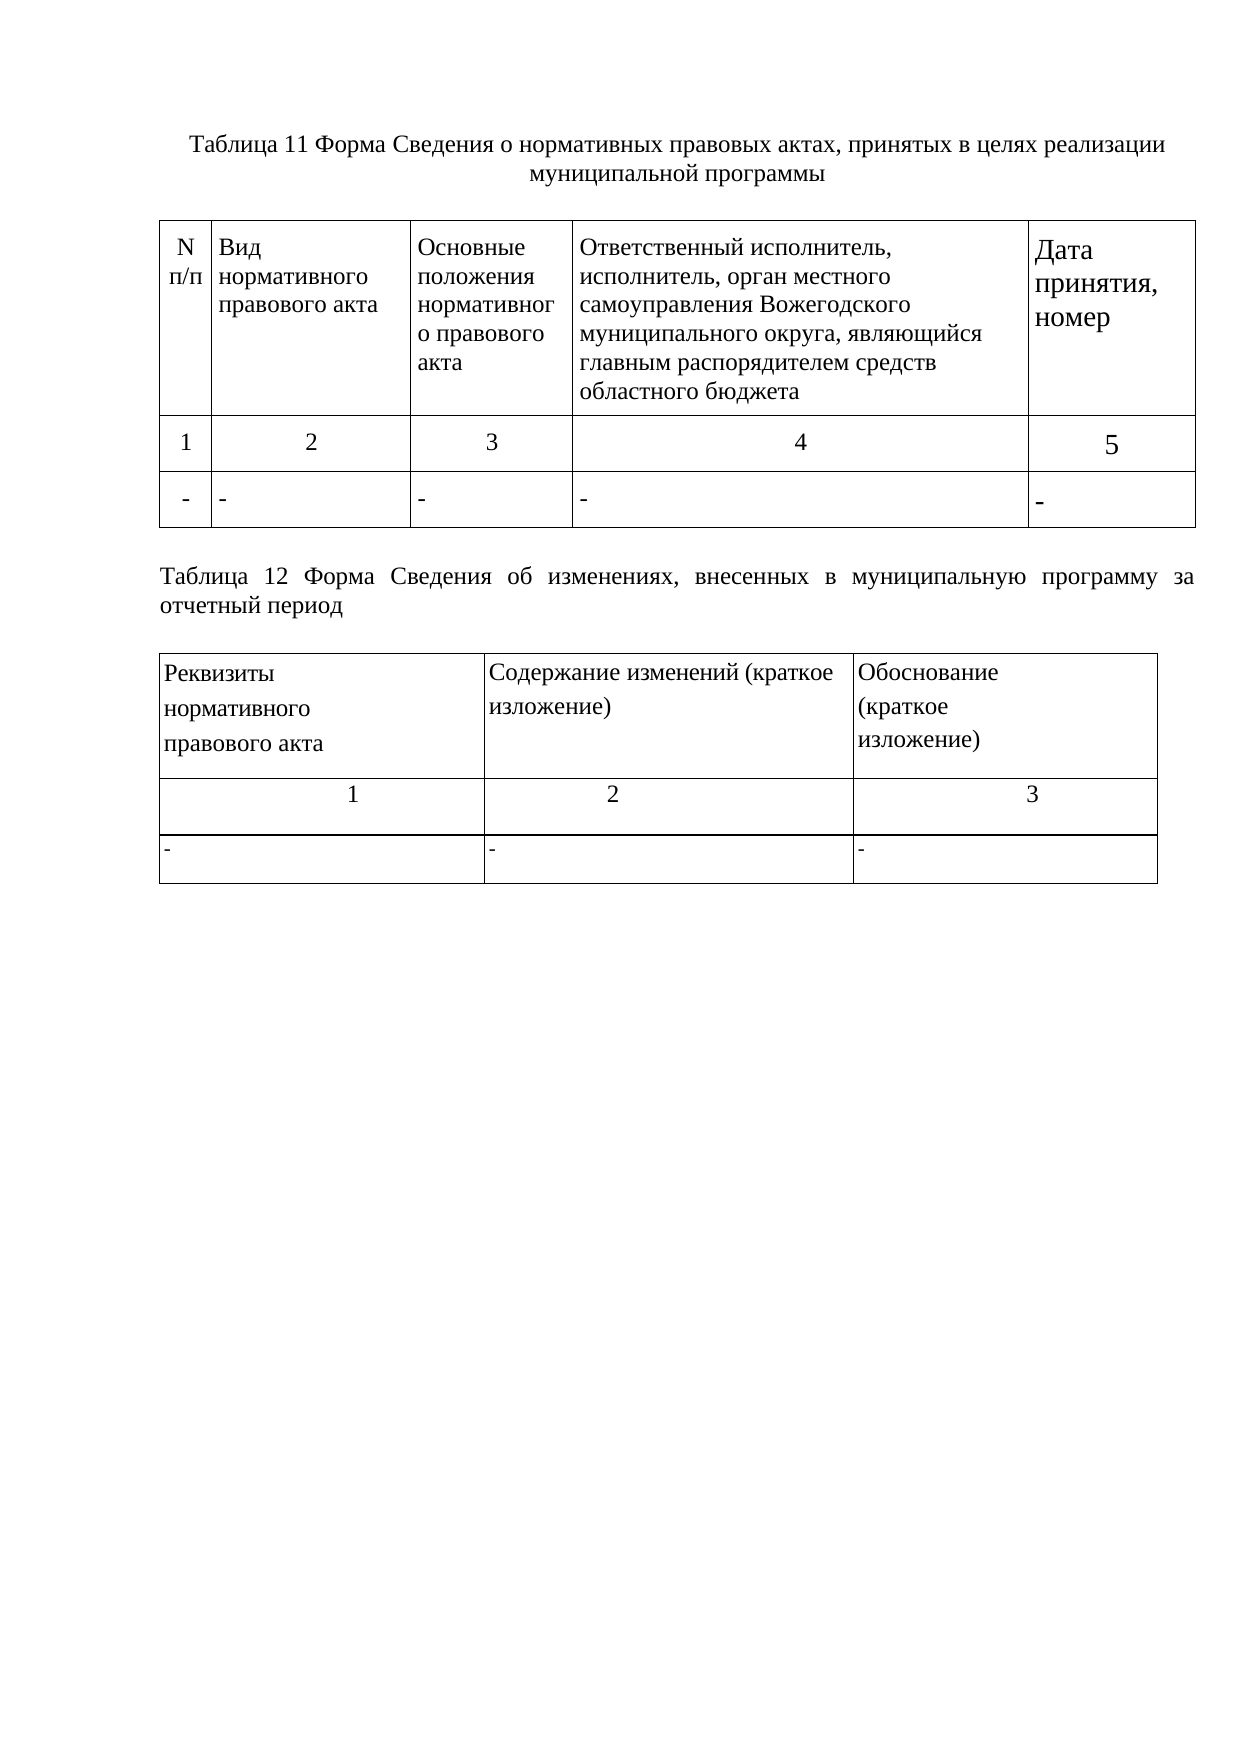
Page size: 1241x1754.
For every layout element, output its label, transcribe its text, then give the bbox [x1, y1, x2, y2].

table_cell - [411, 472, 572, 527]
text Таблица 11 Форма Сведения о нормативных правовых актах, принятых в целях реализации муниципальной программы [159, 129, 1195, 187]
table_cell - [160, 836, 484, 883]
table_cell - [485, 836, 853, 883]
table_cell 4 [573, 416, 1028, 471]
table_cell 2 [485, 779, 853, 834]
table_cell 1 [160, 416, 211, 471]
table_header Реквизиты нормативного правового акта [160, 654, 484, 777]
table_cell - [854, 836, 1157, 883]
table_cell - [1029, 472, 1195, 527]
table_header Основные положения нормативного правового акта [411, 221, 572, 415]
table_header Ответственный исполнитель, исполнитель, орган местного самоуправления Вожегодского муниципального округа, являющийся главным распорядителем средств областного бюджета [573, 221, 1028, 415]
table_cell 3 [854, 779, 1157, 834]
table_cell 3 [411, 416, 572, 471]
table_cell - [212, 472, 410, 527]
table_cell - [160, 472, 211, 527]
table_header Обоснование (краткое изложение) [854, 654, 1157, 777]
table_cell 5 [1029, 416, 1195, 471]
table_cell 1 [160, 779, 484, 834]
table_header Содержание изменений (краткое изложение) [485, 654, 853, 777]
text Таблица 12 Форма Сведения об изменениях, внесенных в муниципальную программу за отчетный период [159, 561, 1195, 619]
table_header N п/п [160, 221, 211, 415]
table_header Дата принятия, номер [1029, 221, 1195, 415]
table_cell 2 [212, 416, 410, 471]
table_header Вид нормативного правового акта [212, 221, 410, 415]
table_cell - [573, 472, 1028, 527]
